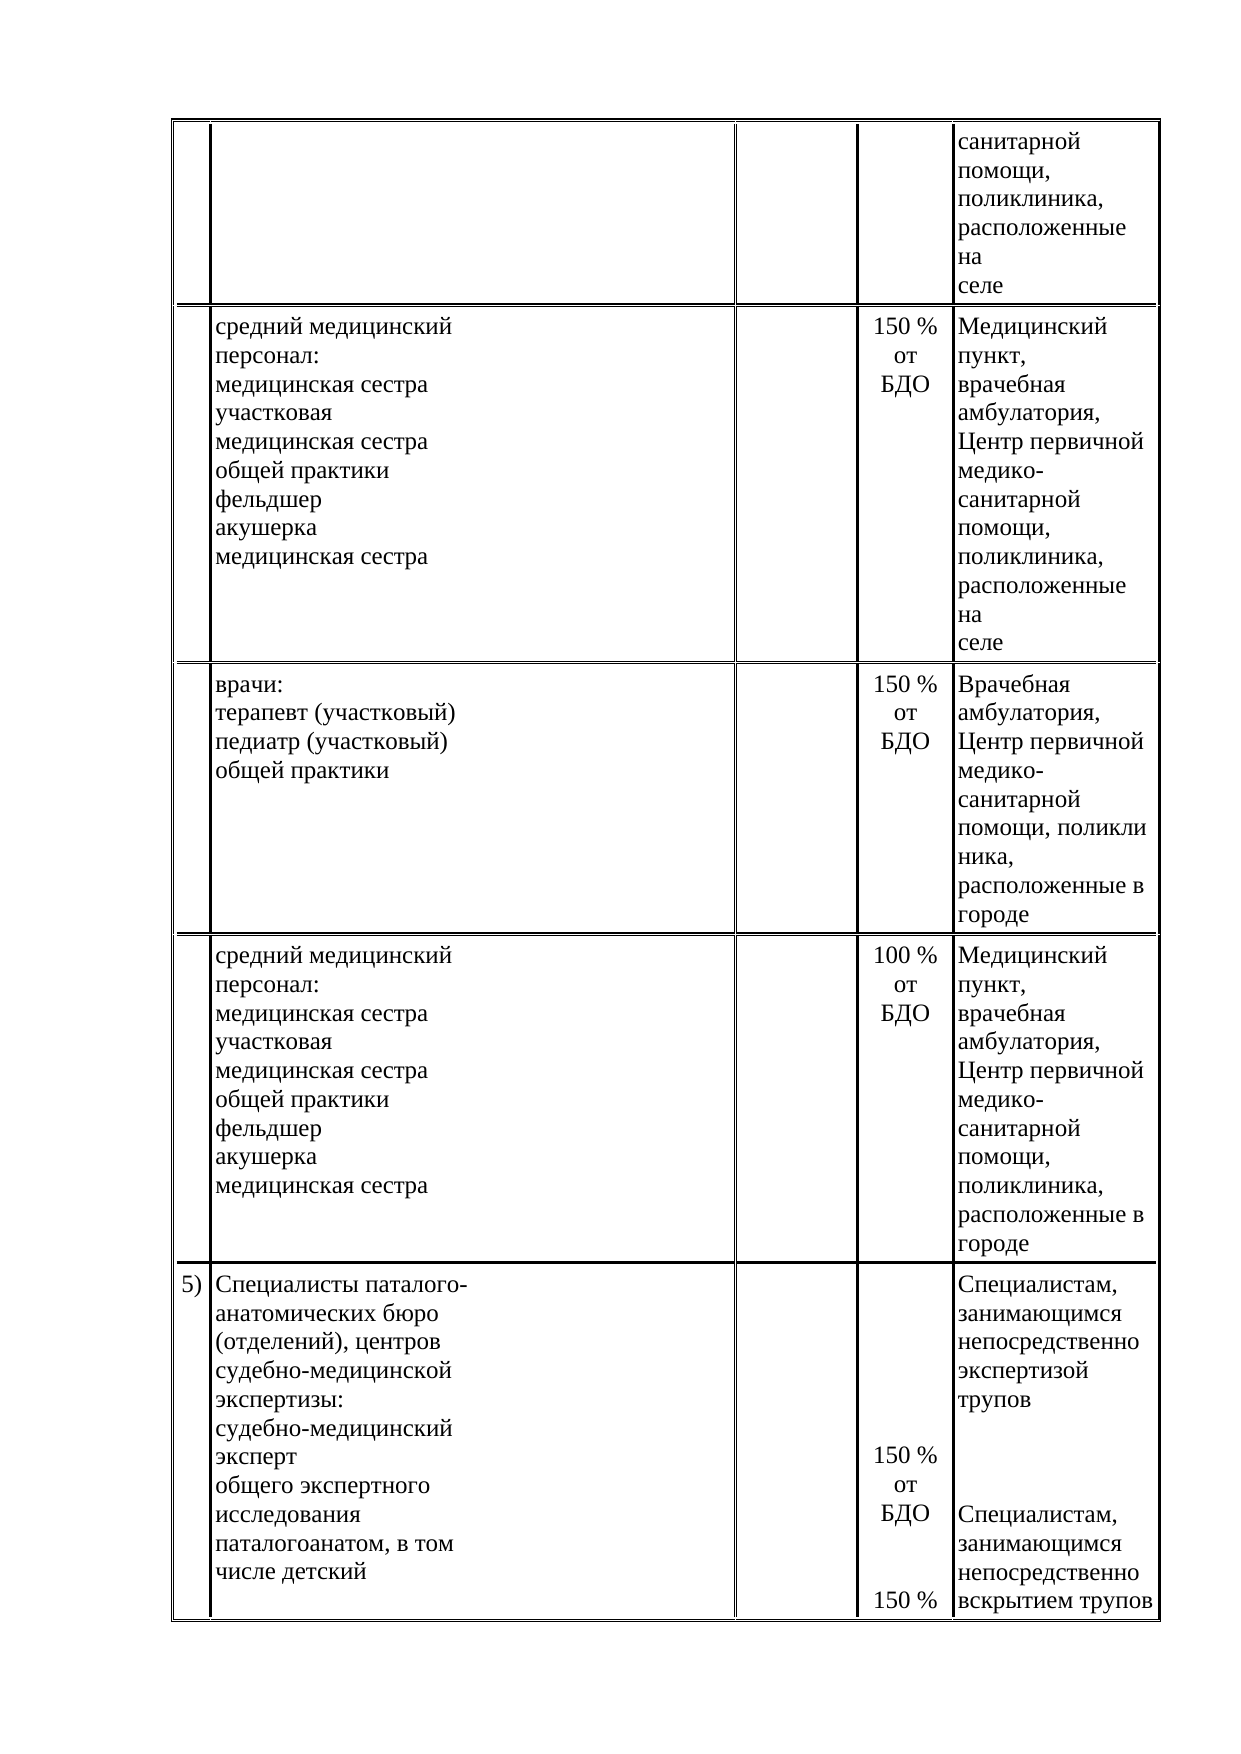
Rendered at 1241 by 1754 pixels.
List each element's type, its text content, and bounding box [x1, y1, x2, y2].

table_cell [174, 122, 210, 303]
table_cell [953, 122, 1158, 303]
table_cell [857, 1264, 953, 1619]
table_cell [174, 303, 209, 661]
table_cell средний медицинский персонал: медицинская сестра участковая медицинская сестра общей практики фельдшер акушерка медицинская сестра [212, 307, 734, 661]
table_cell [174, 932, 209, 1261]
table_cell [210, 122, 736, 303]
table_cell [210, 1264, 736, 1619]
table_cell [737, 307, 856, 661]
table_cell [737, 664, 856, 932]
table_cell [736, 1264, 857, 1619]
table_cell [953, 1261, 1158, 1619]
table_cell Медицинский пункт, врачебная амбулатория, Центр первичной медико-санитарной помощи, поликлиника, расположенные в городе [955, 932, 1159, 1261]
table_cell средний медицинский персонал: медицинская сестра участковая медицинская сестра общей практики фельдшер акушерка медицинская сестра [212, 936, 734, 1261]
table_cell [736, 122, 857, 303]
table_cell 150 % от БДО [859, 307, 952, 661]
table_cell 100 % от БДО [859, 936, 952, 1261]
table_cell 200 % от БДО [857, 120, 953, 303]
table_cell 5) [174, 1261, 210, 1619]
table_cell 150 % от БДО [859, 664, 952, 932]
table_cell Медицинский пункт, врачебная амбулатория, Центр первичной медико-санитарной помощи, поликлиника, расположенные на селе [955, 303, 1159, 661]
table_cell [173, 661, 210, 932]
table_cell Врачебная амбулатория, Центр первичной медико-санитарной помощи, поликлиника, расположенные в городе [953, 661, 1159, 932]
table_cell [737, 936, 856, 1261]
table_cell врачи: терапевт (участковый) педиатр (участковый) общей практики [212, 664, 734, 932]
